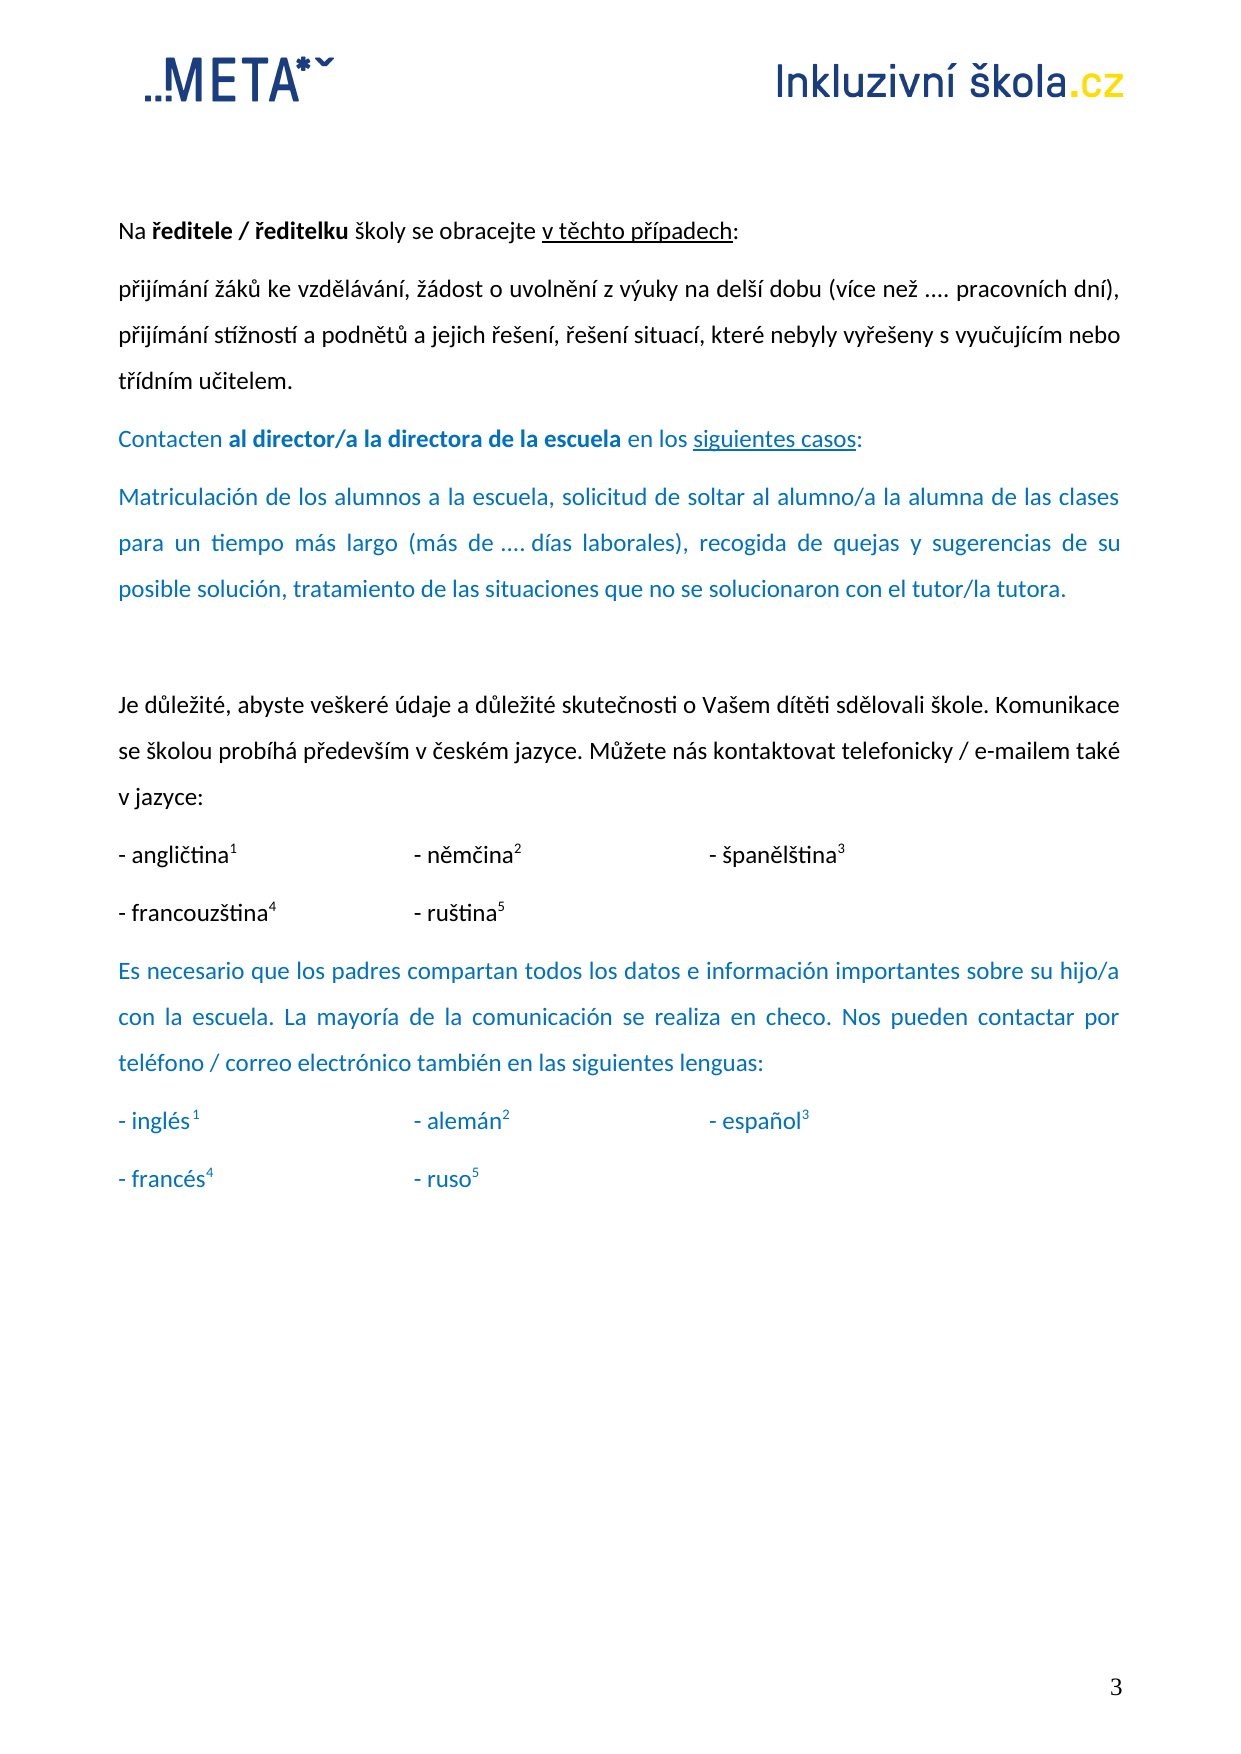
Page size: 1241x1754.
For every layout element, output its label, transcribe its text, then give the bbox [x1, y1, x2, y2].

text Contacten al director/a la directora de la escuela en los siguientes casos: [118, 423, 1122, 454]
text - inglés 1 - alemán2 - español3 [118, 1105, 1122, 1136]
text - francés4 - ruso5 [118, 1163, 1122, 1194]
picture [118, 29, 361, 129]
text Je důležité, abyste veškeré údaje a důležité skutečnosti o Vašem dítěti sdělovali škole. Komunikace se školou probíhá především v českém jazyce. Můžete nás kontaktovat telefonicky / e-mailem také v jazyce: [118, 689, 1122, 811]
picture [745, 30, 1156, 131]
text Na ředitele / ředitelku školy se obracejte v těchto případech: [118, 215, 1122, 246]
text přijímání žáků ke vzdělávání, žádost o uvolnění z výuky na delší dobu (více než .... pracovních dní), přijímání stížností a podnětů a jejich řešení, řešení situací, které nebyly vyřešeny s vyučujícím nebo třídním učitelem. [118, 273, 1122, 396]
text - francouzština4 - ruština5 [118, 897, 1122, 928]
text Es necesario que los padres compartan todos los datos e información importantes sobre su hijo/a con la escuela. La mayoría de la comunicación se realiza en checo. Nos pueden contactar por teléfono / correo electrónico también en las siguientes lenguas: [118, 956, 1122, 1077]
text - angličtina1 - němčina2 - španělština3 [118, 839, 1122, 869]
text Matriculación de los alumnos a la escuela, solicitud de soltar al alumno/a la alumna de las clases para un tiempo más largo (más de .... días laborales), recogida de quejas y sugerencias de su posible solución, tratamiento de las situaciones que no se solucionaron con el tutor/la tutora. [118, 481, 1122, 603]
